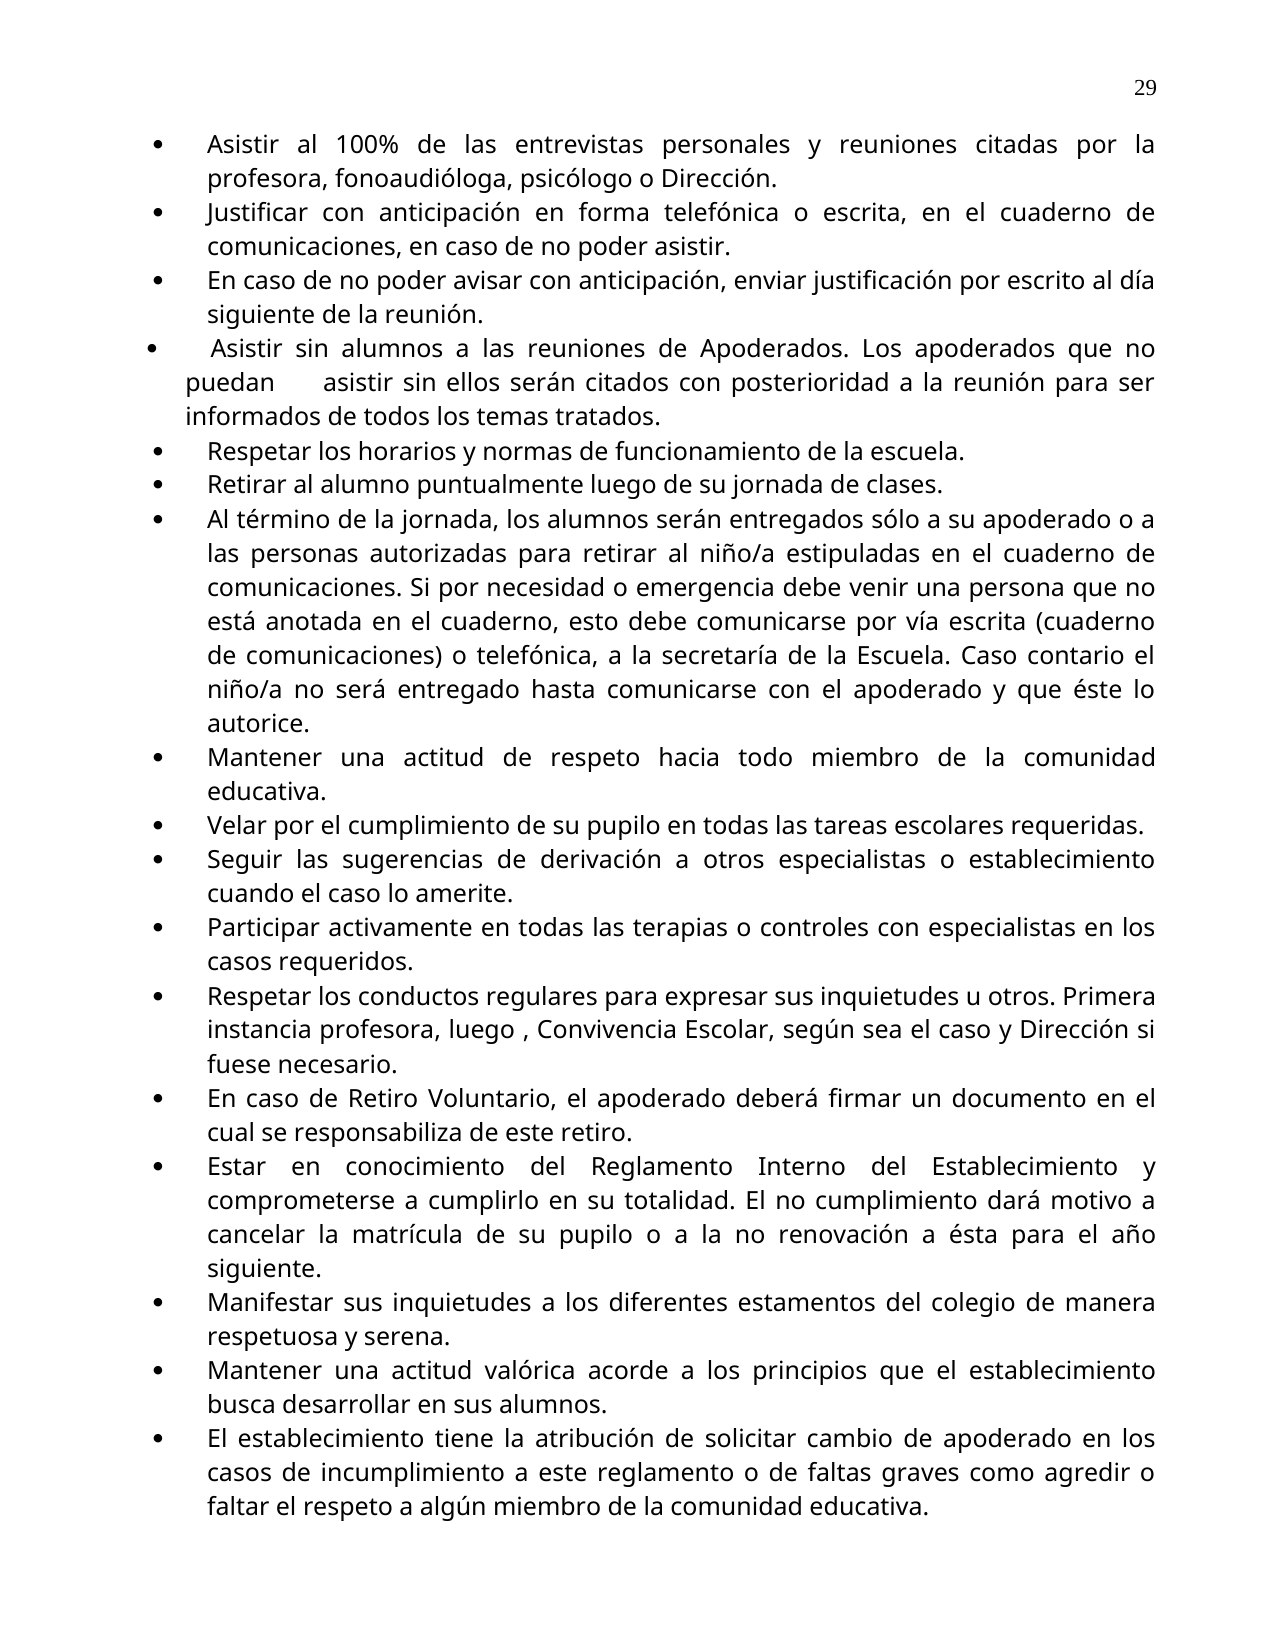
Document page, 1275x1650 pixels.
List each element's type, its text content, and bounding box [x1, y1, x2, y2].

list El establecimiento tiene la atribución de solicitar cambio de apoderado en los casos de incumplimiento a este reglamento o de faltas graves como agredir o faltar el respeto a algún miembro de la comunidad educativa. [154, 1421, 1157, 1523]
list Retirar al alumno puntualmente luego de su jornada de clases. [154, 467, 1157, 501]
list Participar activamente en todas las terapias o controles con especialistas en los casos requeridos. [154, 910, 1157, 978]
list Asistir sin alumnos a las reuniones de Apoderados. Los apoderados que no puedan asistir sin ellos serán citados con posterioridad a la reunión para ser informados de todos los temas tratados. [148, 331, 1157, 433]
list Velar por el cumplimiento de su pupilo en todas las tareas escolares requeridas. [154, 808, 1157, 842]
list Manifestar sus inquietudes a los diferentes estamentos del colegio de manera respetuosa y serena. [154, 1285, 1157, 1353]
list Asistir al 100% de las entrevistas personales y reuniones citadas por la profesora, fonoaudióloga, psicólogo o Dirección. [154, 127, 1157, 195]
list Mantener una actitud de respeto hacia todo miembro de la comunidad educativa. [154, 740, 1157, 808]
list Respetar los horarios y normas de funcionamiento de la escuela. [154, 433, 1157, 467]
list Respetar los conductos regulares para expresar sus inquietudes u otros. Primera instancia profesora, luego , Convivencia Escolar, según sea el caso y Dirección si fuese necesario. [154, 978, 1157, 1080]
list En caso de Retiro Voluntario, el apoderado deberá firmar un documento en el cual se responsabiliza de este retiro. [154, 1080, 1157, 1148]
list Justificar con anticipación en forma telefónica o escrita, en el cuaderno de comunicaciones, en caso de no poder asistir. [154, 195, 1157, 263]
list Seguir las sugerencias de derivación a otros especialistas o establecimiento cuando el caso lo amerite. [154, 842, 1157, 910]
list En caso de no poder avisar con anticipación, enviar justificación por escrito al día siguiente de la reunión. [154, 263, 1157, 331]
list Estar en conocimiento del Reglamento Interno del Establecimiento y comprometerse a cumplirlo en su totalidad. El no cumplimiento dará motivo a cancelar la matrícula de su pupilo o a la no renovación a ésta para el año siguiente. [154, 1148, 1157, 1285]
list Al término de la jornada, los alumnos serán entregados sólo a su apoderado o a las personas autorizadas para retirar al niño/a estipuladas en el cuaderno de comunicaciones. Si por necesidad o emergencia debe venir una persona que no está anotada en el cuaderno, esto debe comunicarse por vía escrita (cuaderno de comunicaciones) o telefónica, a la secretaría de la Escuela. Caso contario el niño/a no será entregado hasta comunicarse con el apoderado y que éste lo autorice. [154, 501, 1157, 740]
list Mantener una actitud valórica acorde a los principios que el establecimiento busca desarrollar en sus alumnos. [154, 1353, 1157, 1421]
